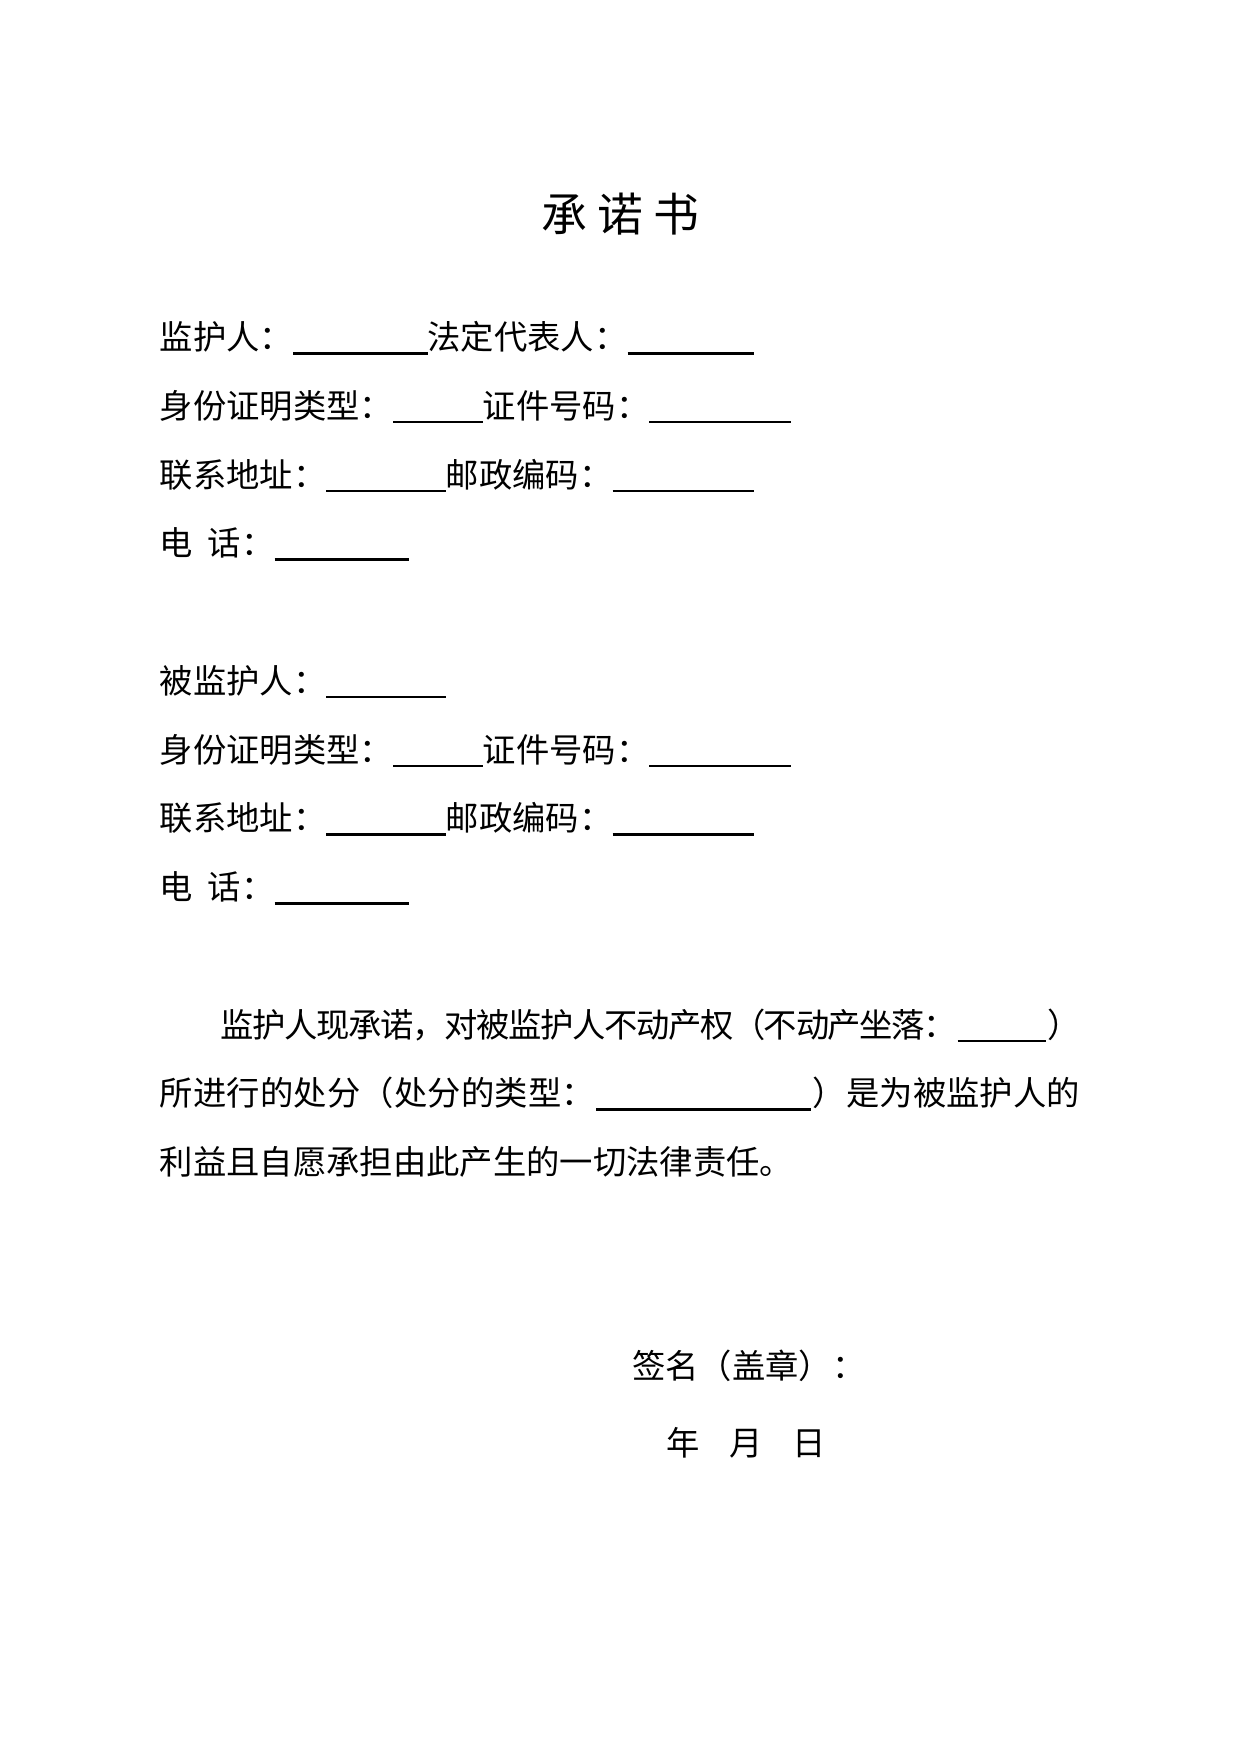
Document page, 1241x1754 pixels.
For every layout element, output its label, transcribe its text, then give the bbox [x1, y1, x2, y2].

text 联系地址： 邮政编码： [159, 776, 1081, 844]
text 监护人： 法定代表人： [159, 294, 1081, 363]
text 联系地址： 邮政编码： [159, 432, 1081, 501]
text 年 月 日 [159, 1415, 1081, 1465]
text 电 话： [159, 844, 1081, 913]
text 监护人现承诺，对被监护人不动产权（不动产坐落： ）所进行的处分（处分的类型： ）是为被监护人的利益且自愿承担由此产生的一切法律责任。 [159, 982, 1081, 1188]
text 电 话： [159, 501, 1081, 569]
text 被监护人： [159, 638, 1081, 707]
text 承 诺 书 [159, 178, 1081, 244]
text 身份证明类型： 证件号码： [159, 363, 1081, 432]
text 身份证明类型： 证件号码： [159, 707, 1081, 776]
text 签名（盖章）： [159, 1338, 1081, 1388]
